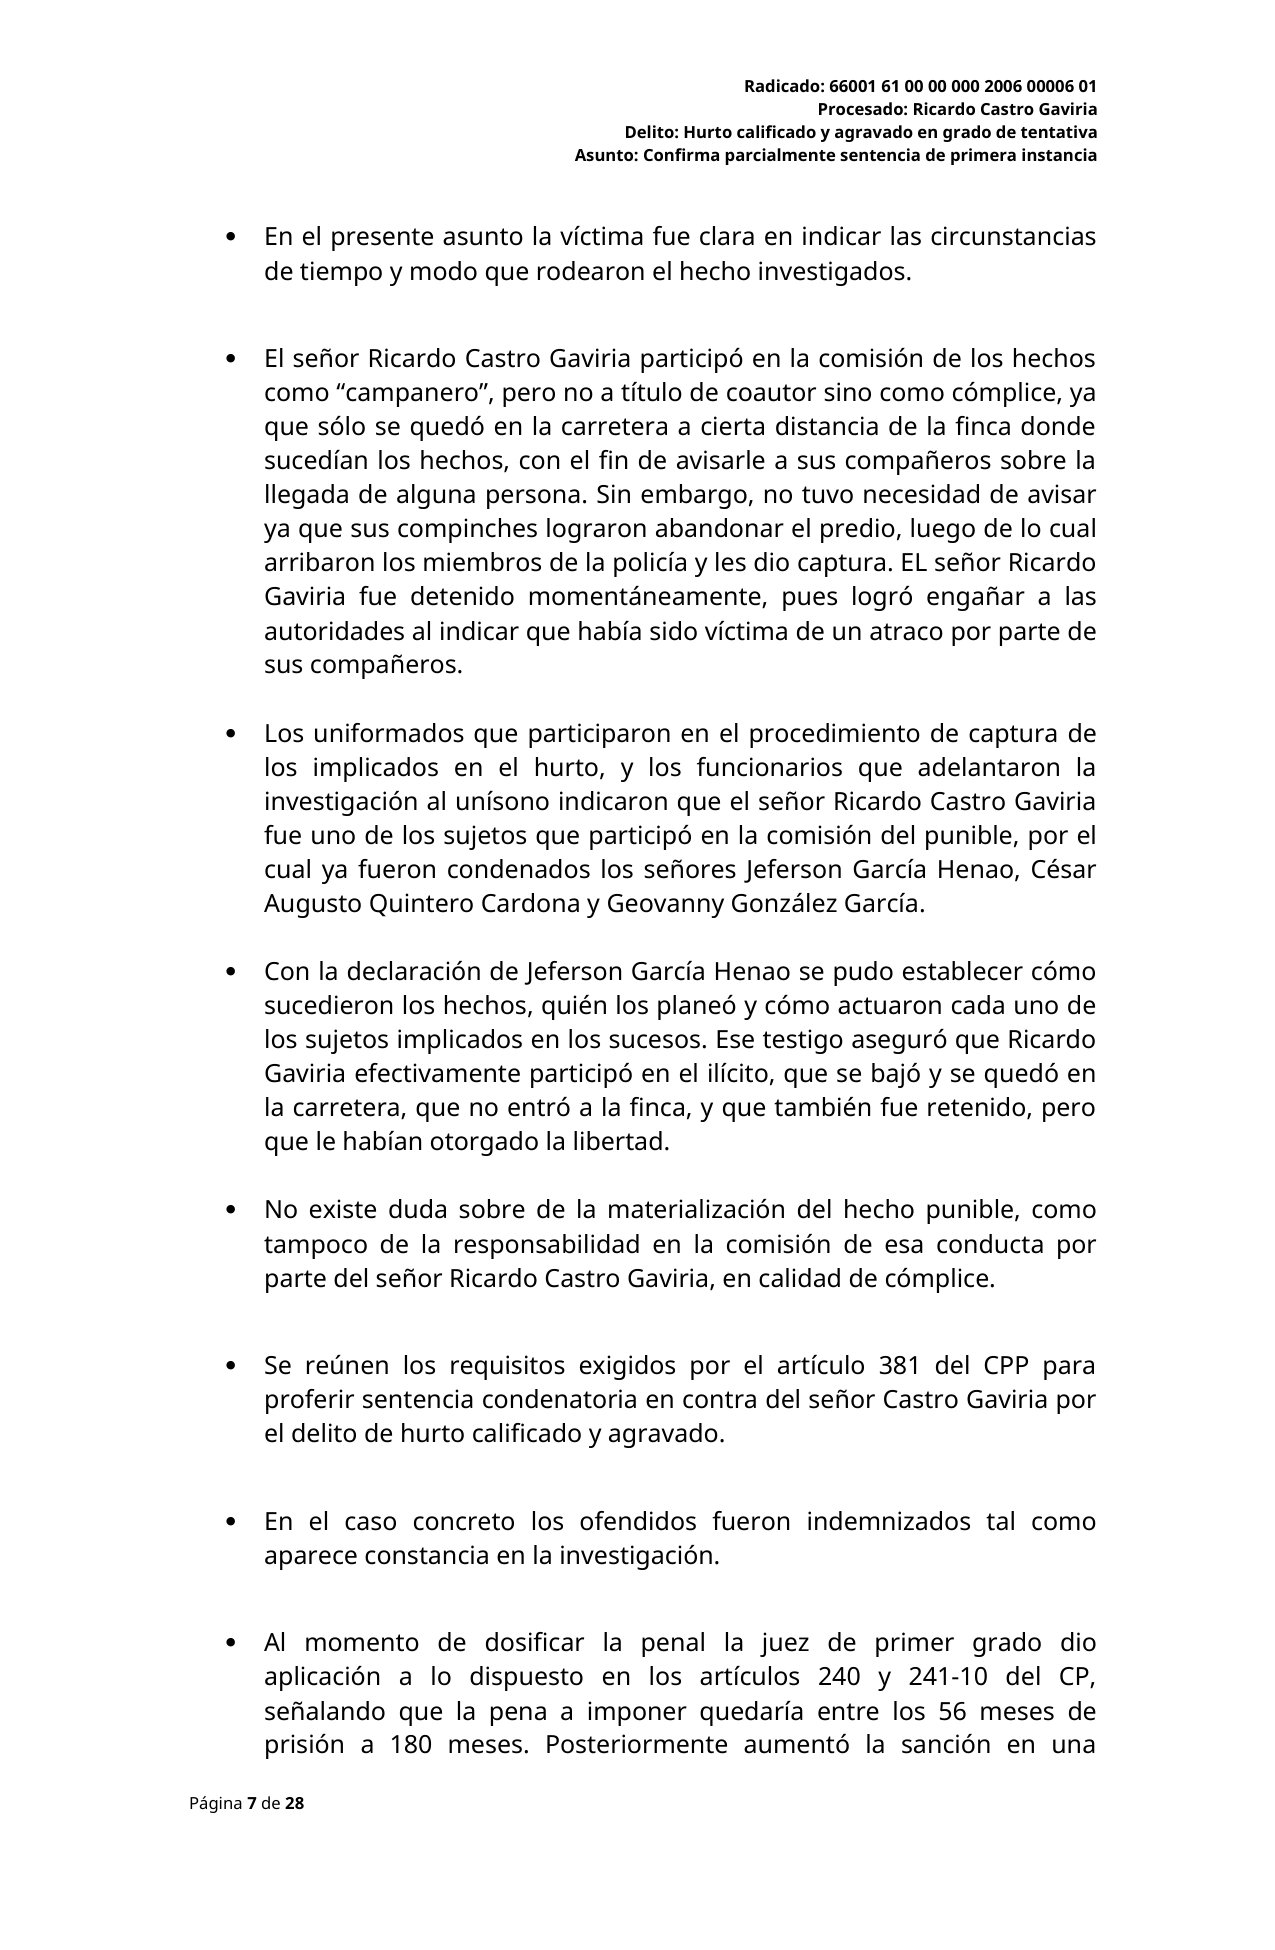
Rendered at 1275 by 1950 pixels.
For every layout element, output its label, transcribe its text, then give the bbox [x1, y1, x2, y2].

list En el presente asunto la víctima fue clara en indicar las circunstancias de tiempo y modo que rodearon el hecho investigados. [226, 219, 1098, 287]
list En el caso concreto los ofendidos fueron indemnizados tal como aparece constancia en la investigación. [226, 1503, 1098, 1572]
list No existe duda sobre de la materialización del hecho punible, como tampoco de la responsabilidad en la comisión de esa conducta por parte del señor Ricardo Castro Gaviria, en calidad de cómplice. [226, 1192, 1098, 1294]
list Se reúnen los requisitos exigidos por el artículo 381 del CPP para proferir sentencia condenatoria en contra del señor Castro Gaviria por el delito de hurto calificado y agravado. [226, 1348, 1098, 1450]
list El señor Ricardo Castro Gaviria participó en la comisión de los hechos como “campanero”, pero no a título de coautor sino como cómplice, ya que sólo se quedó en la carretera a cierta distancia de la finca donde sucedían los hechos, con el fin de avisarle a sus compañeros sobre la llegada de alguna persona. Sin embargo, no tuvo necesidad de avisar ya que sus compinches lograron abandonar el predio, luego de lo cual arribaron los miembros de la policía y les dio captura. EL señor Ricardo Gaviria fue detenido momentáneamente, pues logró engañar a las autoridades al indicar que había sido víctima de un atraco por parte de sus compañeros. [226, 341, 1098, 681]
list Con la declaración de Jeferson García Henao se pudo establecer cómo sucedieron los hechos, quién los planeó y cómo actuaron cada uno de los sujetos implicados en los sucesos. Ese testigo aseguró que Ricardo Gaviria efectivamente participó en el ilícito, que se bajó y se quedó en la carretera, que no entró a la finca, y que también fue retenido, pero que le habían otorgado la libertad. [226, 954, 1098, 1158]
list Los uniformados que participaron en el procedimiento de captura de los implicados en el hurto, y los funcionarios que adelantaron la investigación al unísono indicaron que el señor Ricardo Castro Gaviria fue uno de los sujetos que participó en la comisión del punible, por el cual ya fueron condenados los señores Jeferson García Henao, César Augusto Quintero Cardona y Geovanny González García. [226, 715, 1098, 920]
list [226, 1625, 1098, 1761]
